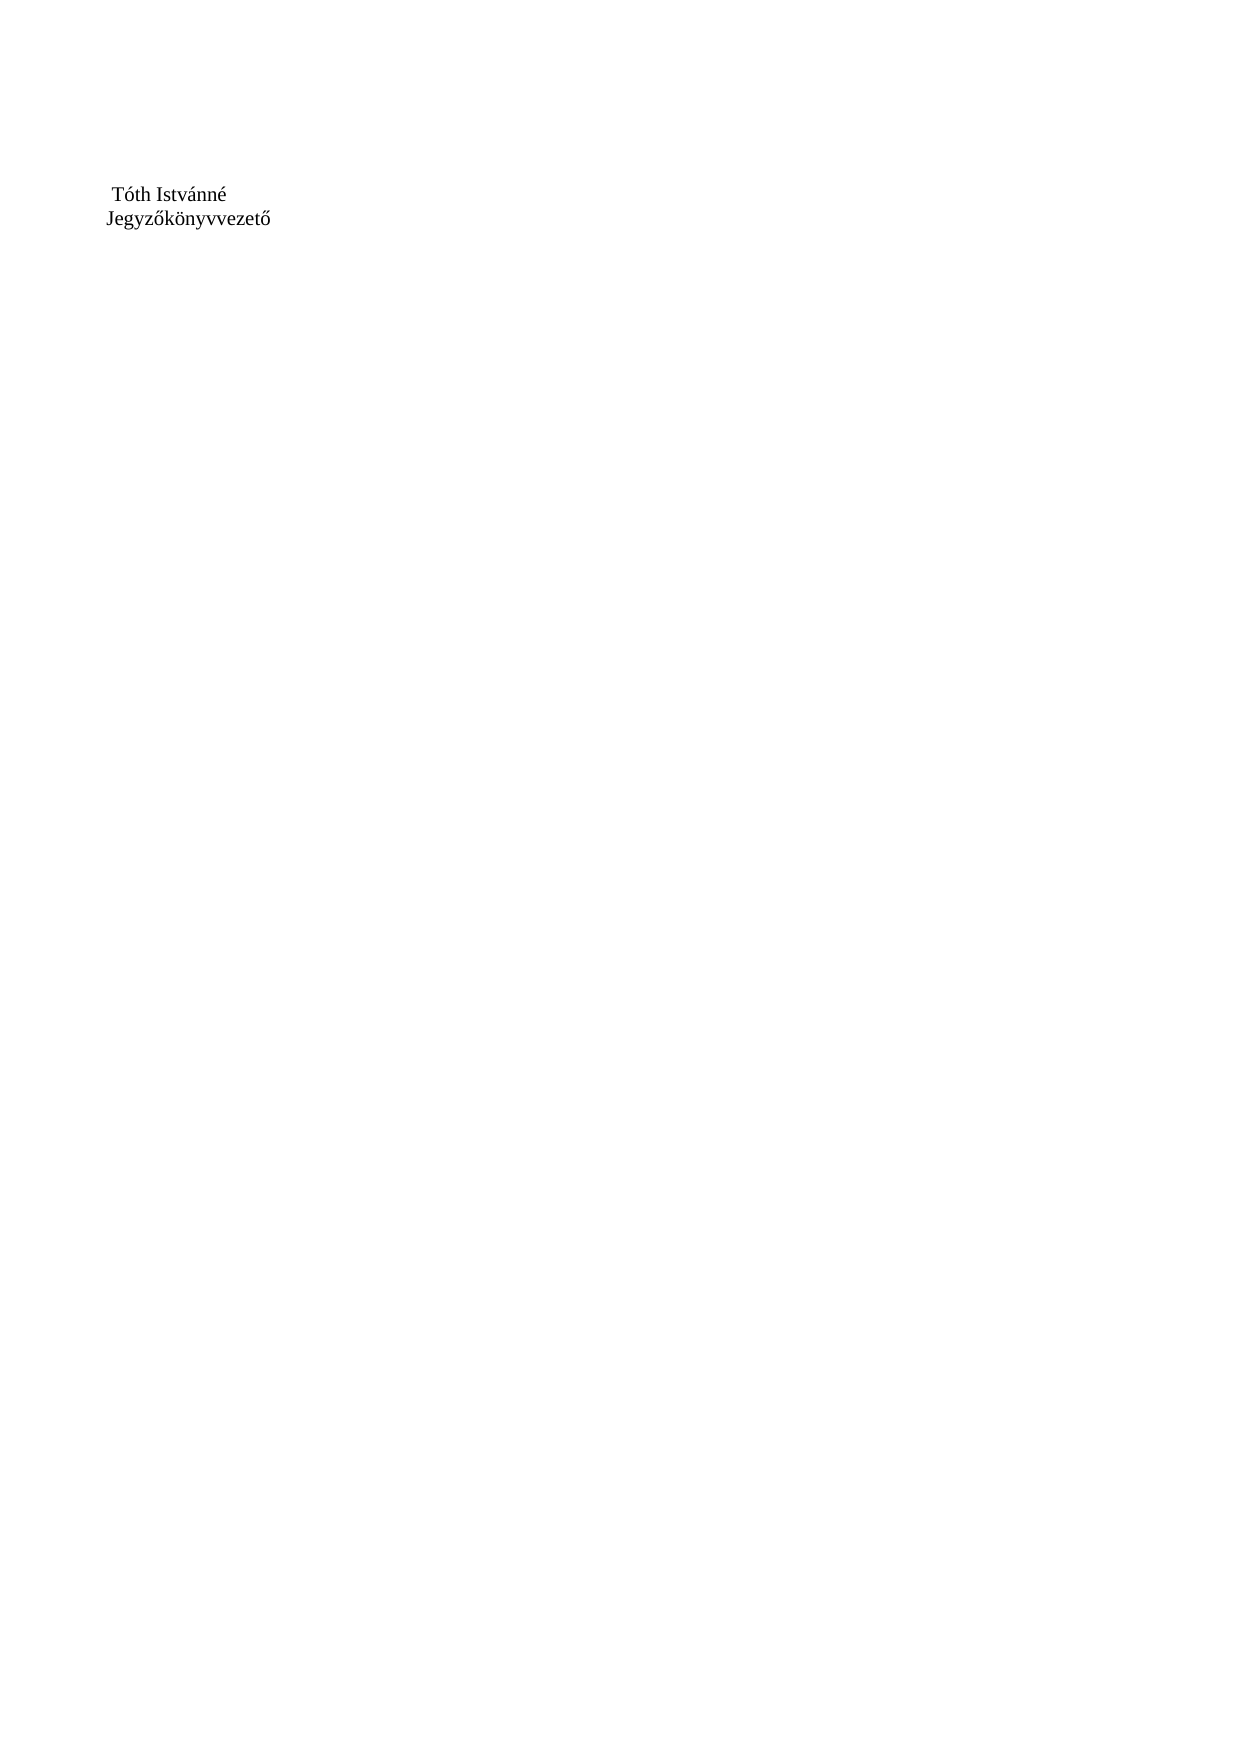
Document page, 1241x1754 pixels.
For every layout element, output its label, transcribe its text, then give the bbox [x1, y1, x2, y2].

text Jegyzőkönyvvezető [106, 206, 1016, 229]
text Tóth Istvánné [106, 181, 1016, 206]
